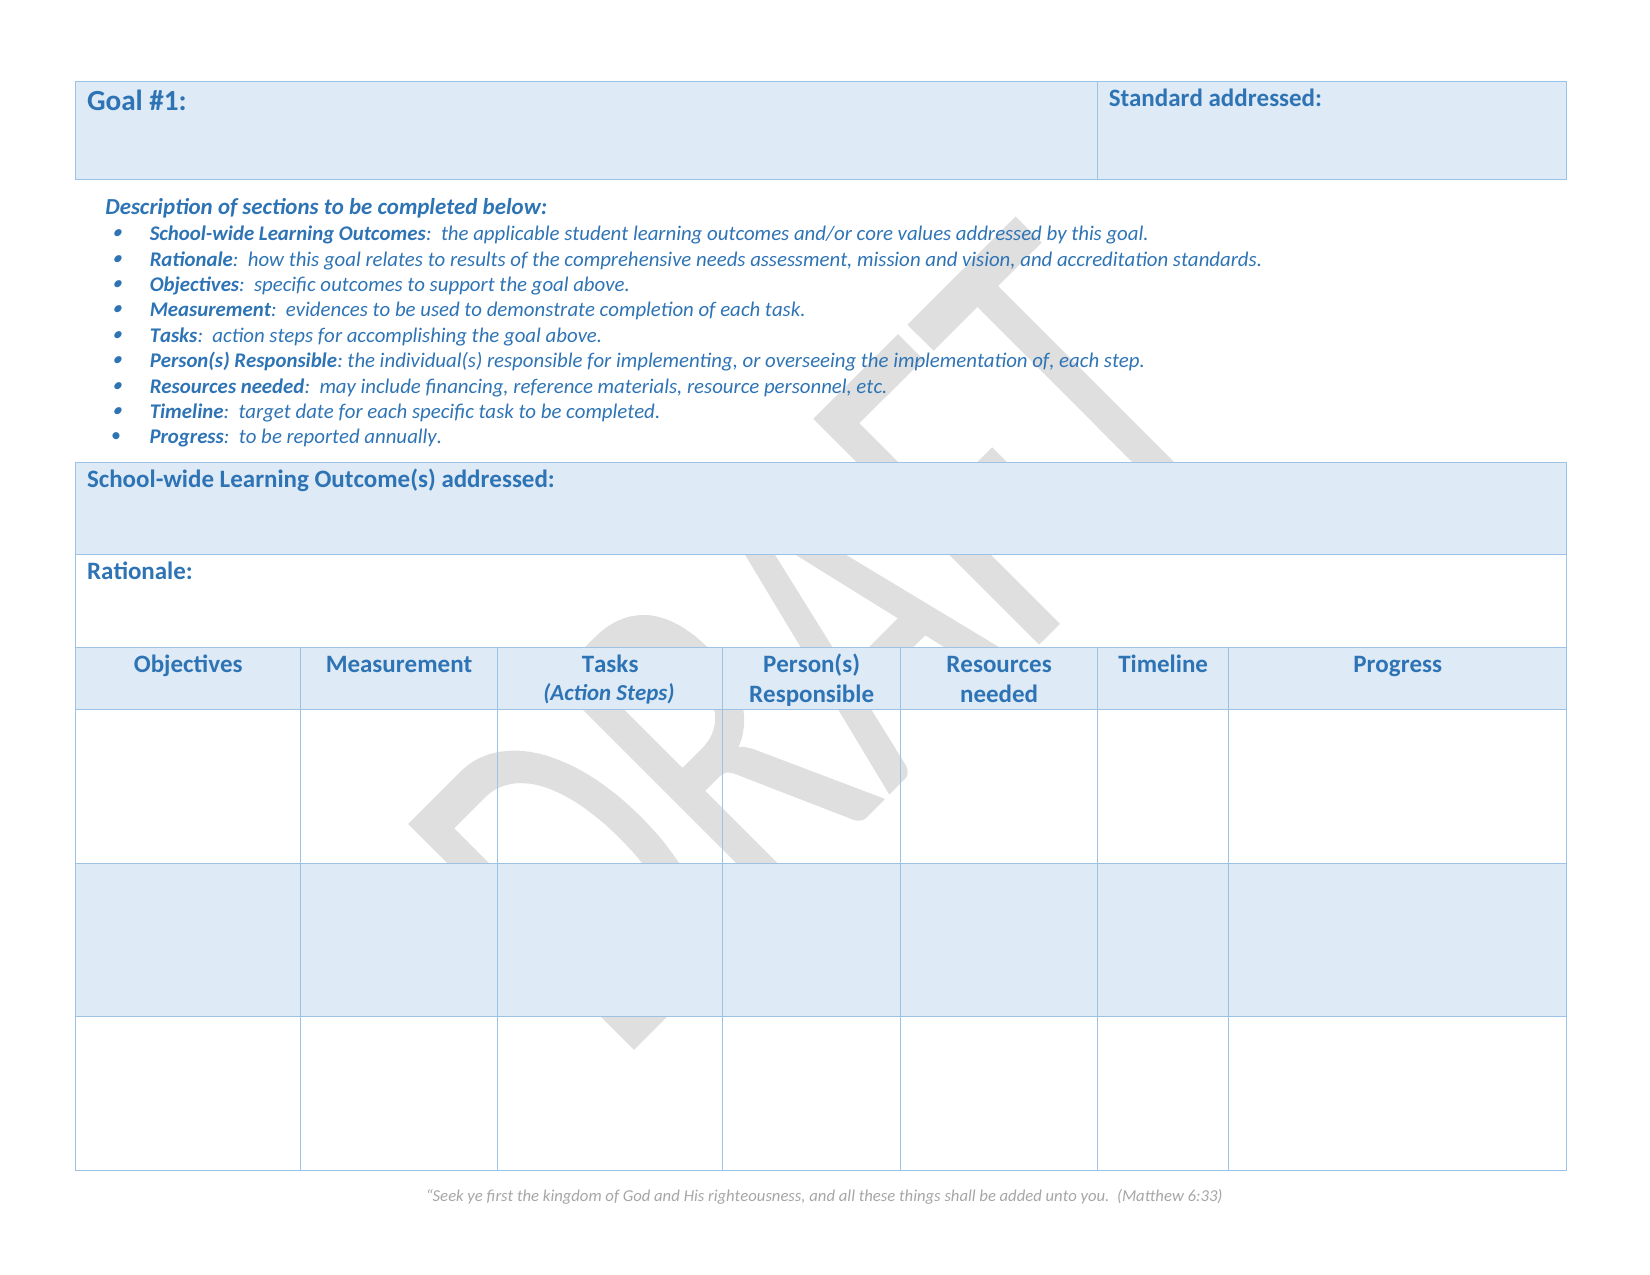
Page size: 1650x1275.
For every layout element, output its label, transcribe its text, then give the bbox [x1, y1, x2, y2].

table_cell [1098, 710, 1228, 862]
table_cell [76, 1017, 300, 1169]
table_cell [1229, 1017, 1566, 1169]
table_cell Person(s) Responsible [723, 648, 900, 709]
table_cell [301, 864, 497, 1016]
table_cell Objectives [76, 648, 300, 709]
table_cell [76, 710, 300, 862]
table_cell [901, 710, 1097, 862]
table_cell Progress [1229, 648, 1566, 709]
table_cell [723, 1017, 900, 1169]
table_cell Tasks (Action Steps) [498, 648, 722, 709]
table_cell Measurement [301, 648, 497, 709]
table_cell [723, 710, 900, 862]
table_cell [1098, 864, 1228, 1016]
table_header Standard addressed: [1098, 82, 1566, 179]
table_cell [498, 710, 722, 862]
table_cell Rationale: [76, 555, 1566, 647]
table_cell Resources needed [901, 648, 1097, 709]
table_cell [1098, 1017, 1228, 1169]
table_cell Description of sections to be completed below: School-wide Learning Outcomes: the applicable student learning outcomes and/or core values addressed by this goal. Rationale: how this goal relates to results of the comprehensive needs assessment, mission and vision, and accreditation standards. Objectives: specific outcomes to support the goal above. Measurement: evidences to be used to demonstrate completion of each task. Tasks: action steps for accomplishing the goal above. Person(s) Responsible: the individual(s) responsible for implementing, or overseeing the implementation of, each step. Resources needed: may include financing, reference materials, resource personnel, etc. Timeline: target date for each specific task to be completed. Progress: to be reported annually. [76, 180, 1566, 462]
table_cell [723, 864, 900, 1016]
table_cell School-wide Learning Outcome(s) addressed: [76, 463, 1566, 554]
table_cell [1229, 710, 1566, 862]
table_header Goal #1: [76, 82, 1097, 179]
table_cell [901, 864, 1097, 1016]
table_cell [301, 710, 497, 862]
table_cell [1229, 864, 1566, 1016]
table_cell [301, 1017, 497, 1169]
table_cell [498, 1017, 722, 1169]
table_cell [901, 1017, 1097, 1169]
table_cell Timeline [1098, 648, 1228, 709]
table_cell [76, 864, 300, 1016]
table_cell [498, 864, 722, 1016]
